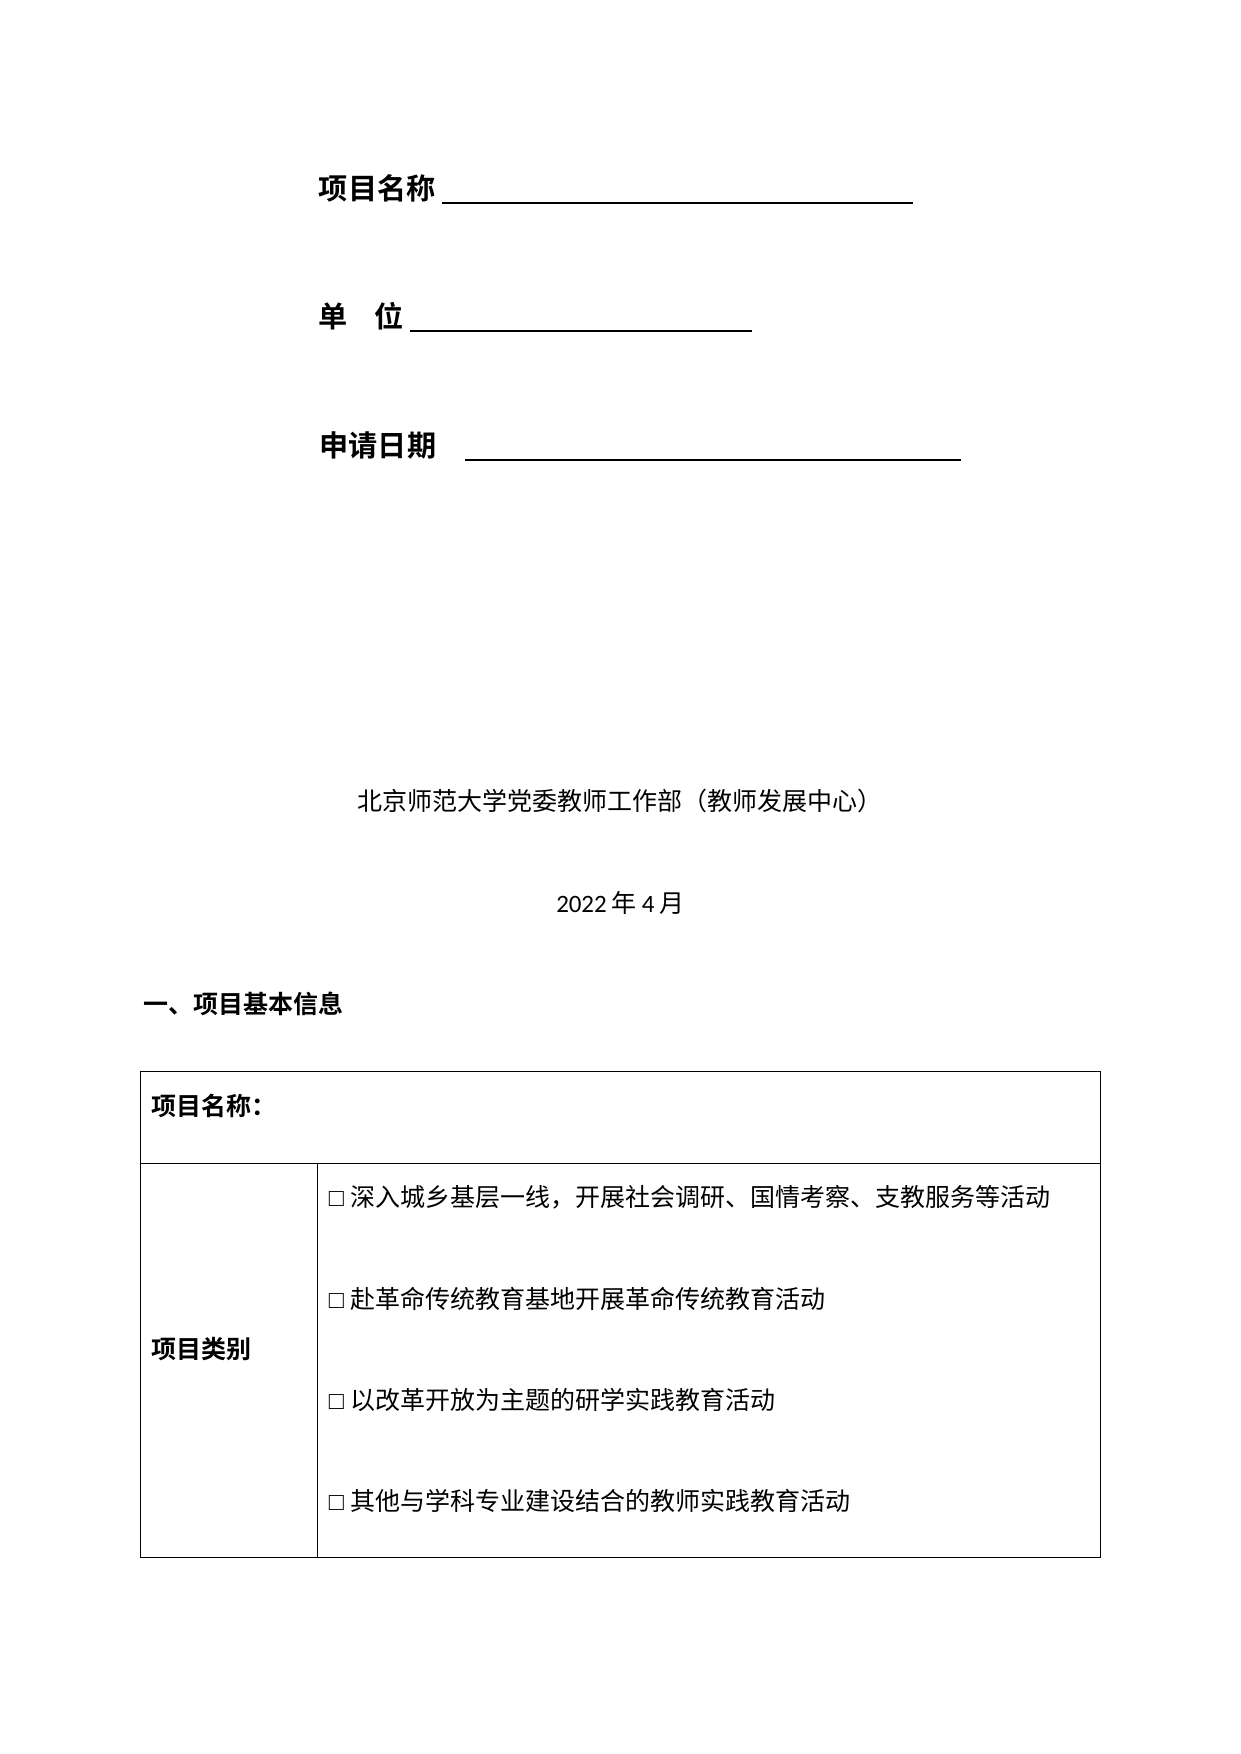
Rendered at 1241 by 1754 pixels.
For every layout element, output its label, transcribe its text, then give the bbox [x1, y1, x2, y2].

table_cell 项目类别 [141, 1164, 317, 1557]
text 申请日期 [187, 411, 1053, 476]
text 项目名称 [319, 154, 1053, 219]
text 单 位 [319, 283, 1053, 348]
text 北京师范大学党委教师工作部（教师发展中心） [187, 767, 1053, 832]
table_header 项目名称： [141, 1072, 1100, 1162]
table_cell □ 深入城乡基层一线，开展社会调研、国情考察、支教服务等活动 □ 赴革命传统教育基地开展革命传统教育活动 □ 以改革开放为主题的研学实践教育活动 □ 其他与学科专业建设结合的教师实践教育活动 [318, 1164, 1100, 1557]
text 一、项目基本信息 [143, 970, 1053, 1035]
text 2022年4月 [187, 869, 1053, 934]
